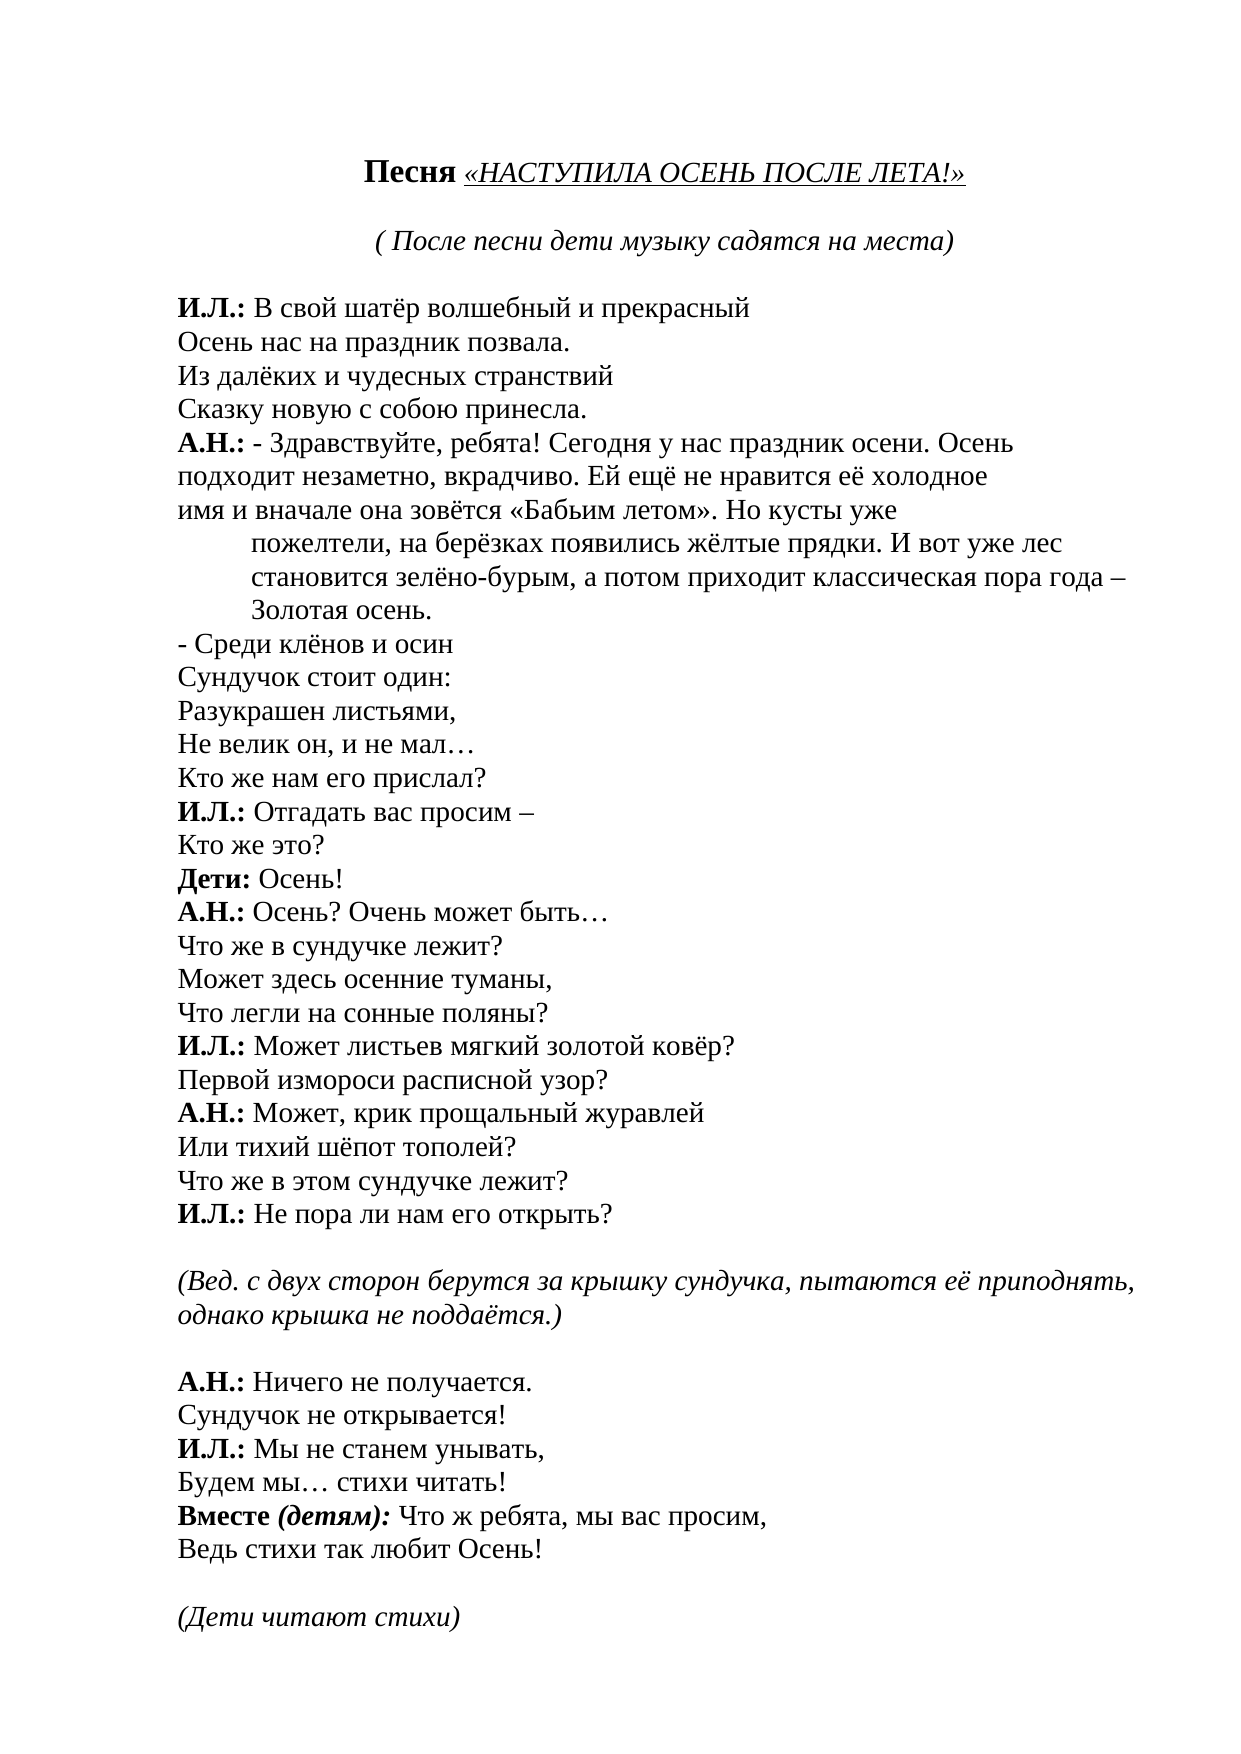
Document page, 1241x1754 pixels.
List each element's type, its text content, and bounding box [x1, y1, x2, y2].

text Сказку новую с собою принесла. [177, 391, 1152, 425]
text Песня «НАСТУПИЛА ОСЕНЬ ПОСЛЕ ЛЕТА!» [177, 152, 1152, 190]
text Что легли на сонные поляны? [177, 995, 1152, 1028]
text - Среди клёнов и осин [177, 626, 1152, 659]
text И.Л.: Мы не станем унывать, [177, 1431, 1152, 1464]
text Ведь стихи так любит Осень! [177, 1532, 1152, 1565]
text Сундучок не открывается! [177, 1397, 1152, 1431]
text Или тихий шёпот тополей? [177, 1129, 1152, 1163]
text А.Н.: Может, крик прощальный журавлей [177, 1096, 1152, 1129]
text Вместе (детям): Что ж ребята, мы вас просим, [177, 1498, 1152, 1532]
text Разукрашен листьями, [177, 693, 1152, 727]
text Что же в сундучке лежит? [177, 928, 1152, 961]
text имя и вначале она зовётся «Бабьим летом». Но кусты уже [177, 492, 1152, 525]
text И.Л.: Не пора ли нам его открыть? [177, 1196, 1152, 1230]
text ( После песни дети музыку садятся на места) [177, 223, 1152, 257]
text пожелтели, на берёзках появились жёлтые прядки. И вот уже лес [177, 525, 1152, 559]
text (Вед. с двух сторон берутся за крышку сундучка, пытаются её приподнять, однако крышка не поддаётся.) [177, 1263, 1152, 1330]
text Кто же нам его прислал? [177, 760, 1152, 794]
text Будем мы… стихи читать! [177, 1464, 1152, 1498]
text Может здесь осенние туманы, [177, 961, 1152, 995]
text Дети: Осень! [177, 861, 1152, 894]
text Из далёких и чудесных странствий [177, 358, 1152, 391]
text А.Н.: - Здравствуйте, ребята! Сегодня у нас праздник осени. Осень [177, 425, 1152, 458]
text Сундучок стоит один: [177, 659, 1152, 693]
text А.Н.: Осень? Очень может быть… [177, 894, 1152, 928]
text И.Л.: В свой шатёр волшебный и прекрасный [177, 291, 1152, 324]
text становится зелёно-бурым, а потом приходит классическая пора года – Золотая осень. [251, 559, 1152, 626]
text (Дети читают стихи) [177, 1599, 1152, 1632]
text И.Л.: Может листьев мягкий золотой ковёр? [177, 1028, 1152, 1062]
text Осень нас на праздник позвала. [177, 324, 1152, 358]
text Кто же это? [177, 827, 1152, 861]
text Что же в этом сундучке лежит? [177, 1163, 1152, 1196]
text И.Л.: Отгадать вас просим – [177, 794, 1152, 827]
text Не велик он, и не мал… [177, 727, 1152, 760]
text подходит незаметно, вкрадчиво. Ей ещё не нравится её холодное [177, 458, 1152, 492]
text А.Н.: Ничего не получается. [177, 1364, 1152, 1397]
text Первой измороси расписной узор? [177, 1062, 1152, 1096]
